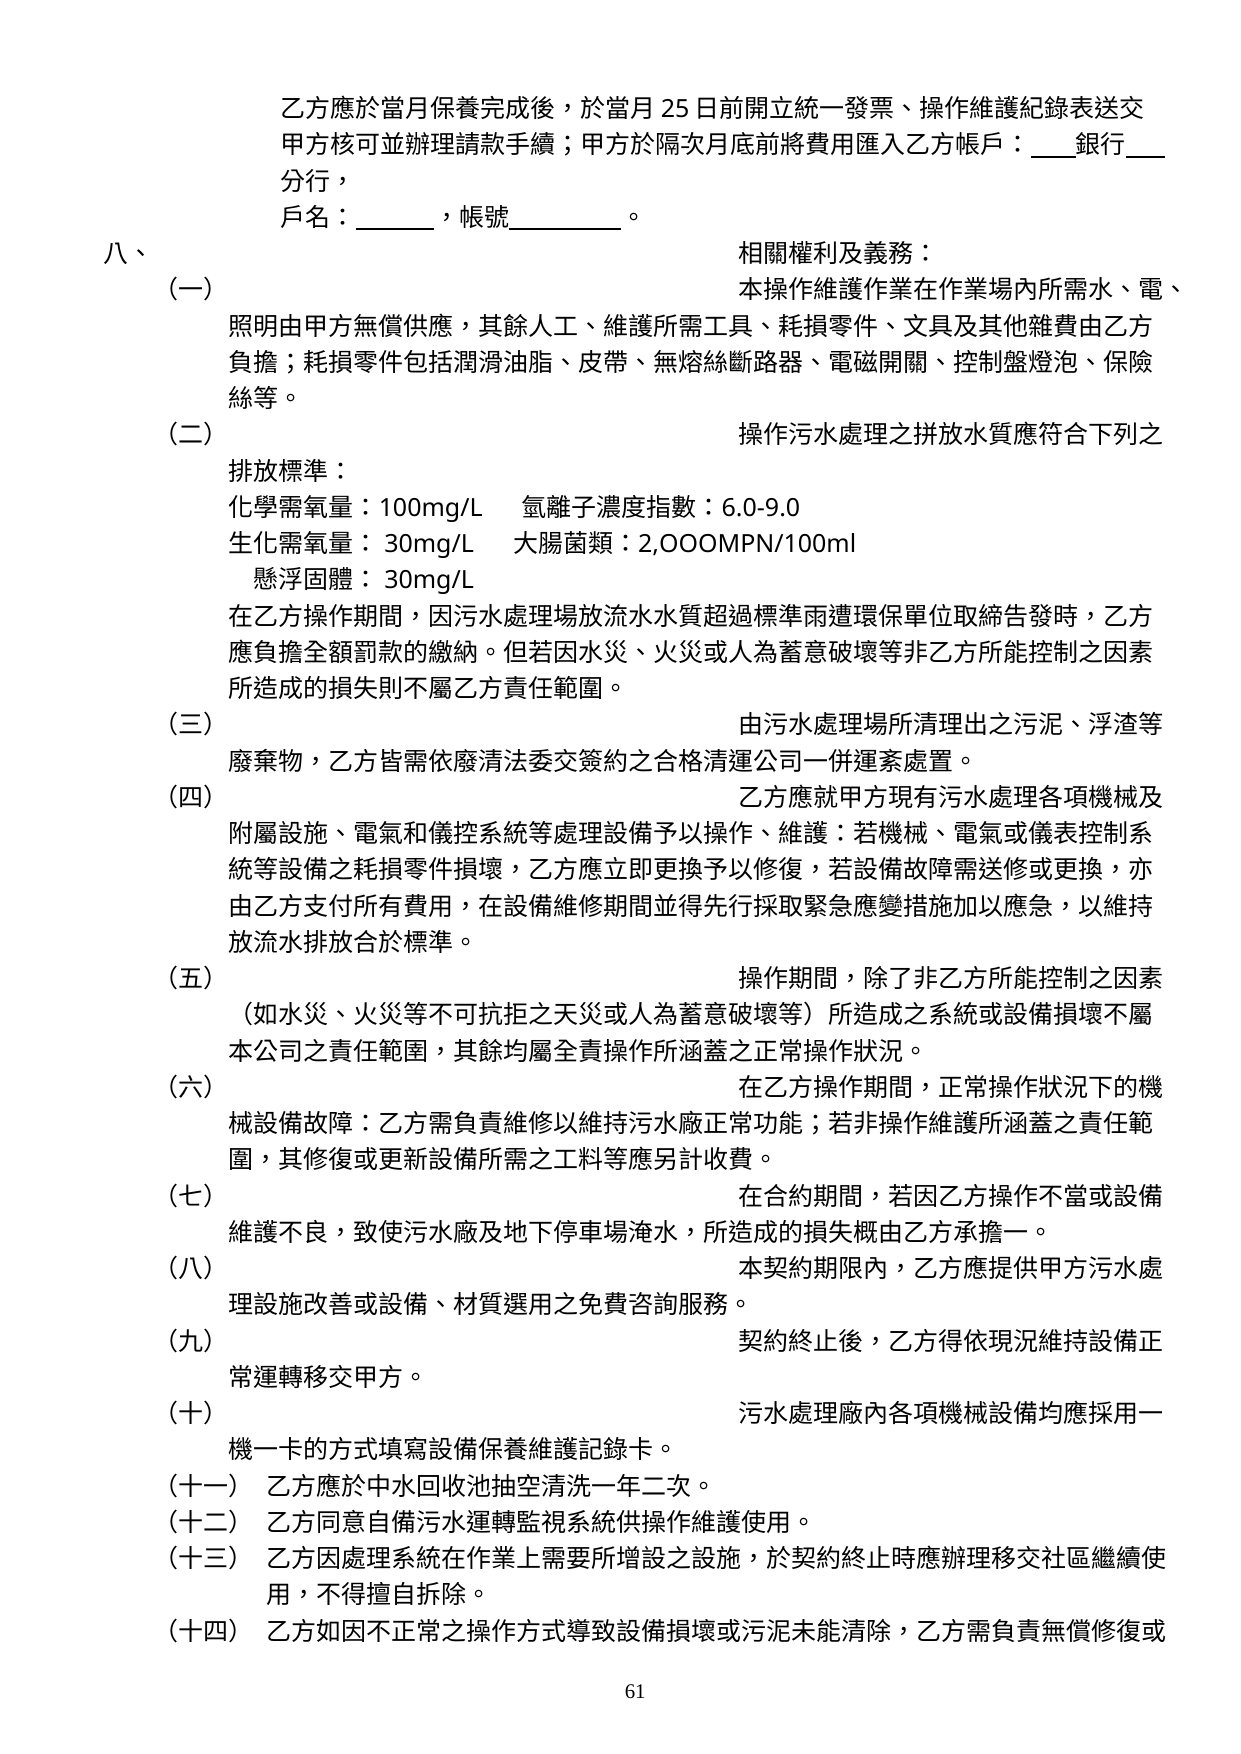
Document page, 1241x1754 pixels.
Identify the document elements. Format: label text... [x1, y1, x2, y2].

list 化學需氧量：100mg/L 氫離子濃度指數：6.0-9.0 [228, 487, 1167, 524]
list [153, 1611, 1167, 1647]
list 戶名： ，帳號 。 [281, 197, 1167, 234]
list 契約終止後，乙方得依現況維持設備正常運轉移交甲方。 [153, 1321, 1167, 1394]
list 在乙方操作期間，因污水處理場放流水水質超過標準雨遭環保單位取締告發時，乙方應負擔全額罰款的繳納。但若因水災、火災或人為蓄意破壞等非乙方所能控制之因素所造成的損失則不屬乙方責任範圍。 [228, 596, 1167, 705]
list 相關權利及義務： [103, 234, 1167, 270]
list 由污水處理場所清理出之污泥、浮渣等廢棄物，乙方皆需依廢清法委交簽約之合格清運公司一併運紊處置。 [153, 705, 1167, 777]
list 懸浮固體： 30mg/L [228, 560, 1167, 596]
list 操作期間，除了非乙方所能控制之因素（如水災、火災等不可抗拒之天災或人為蓄意破壞等）所造成之系統或設備損壞不屬本公司之責任範圉，其餘均屬全責操作所涵蓋之正常操作狀況。 [153, 959, 1167, 1067]
list 污水處理廠內各項機械設備均應採用一機一卡的方式填寫設備保養維護記錄卡。 [153, 1394, 1167, 1466]
list 乙方應於當月保養完成後，於當月25日前開立統一發票、操作維護紀錄表送交甲方核可並辦理請款手續；甲方於隔次月底前將費用匯入乙方帳戶： 銀行 分行， [281, 89, 1167, 197]
list 乙方同意自備污水運轉監視系統供操作維護使用。 [153, 1502, 1167, 1539]
list 乙方因處理系統在作業上需要所增設之設施，於契約終止時應辦理移交社區繼續使用，不得擅自拆除。 [153, 1539, 1167, 1611]
list 在合約期間，若因乙方操作不當或設備維護不良，致使污水廠及地下停車場淹水，所造成的損失概由乙方承擔一。 [153, 1176, 1167, 1249]
list 生化需氧量： 30mg/L 大腸菌類：2,OOOMPN/100ml [228, 524, 1167, 560]
list 本操作維護作業在作業場內所需水、電、照明由甲方無償供應，其餘人工、維護所需工具、耗損零件、文具及其他雜費由乙方負擔；耗損零件包括潤滑油脂、皮帶、無熔絲斷路器、電磁開關、控制盤燈泡、保險絲等。 [153, 270, 1167, 415]
list 乙方應就甲方現有污水處理各項機械及附屬設施、電氣和儀控系統等處理設備予以操作、維護：若機械、電氣或儀表控制系統等設備之耗損零件損壞，乙方應立即更換予以修復，若設備故障需送修或更換，亦由乙方支付所有費用，在設備維修期間並得先行採取緊急應變措施加以應急，以維持放流水排放合於標準。 [153, 777, 1167, 959]
list 本契約期限內，乙方應提供甲方污水處理設施改善或設備、材質選用之免費咨詢服務。 [153, 1249, 1167, 1321]
list 乙方應於中水回收池抽空清洗一年二次。 [153, 1466, 1167, 1502]
list 操作污水處理之拼放水質應符合下列之排放標準： [153, 415, 1167, 487]
list 在乙方操作期間，正常操作狀況下的機械設備故障：乙方需負責維修以維持污水廠正常功能；若非操作維護所涵蓋之責任範圍，其修復或更新設備所需之工料等應另計收費。 [153, 1067, 1167, 1176]
